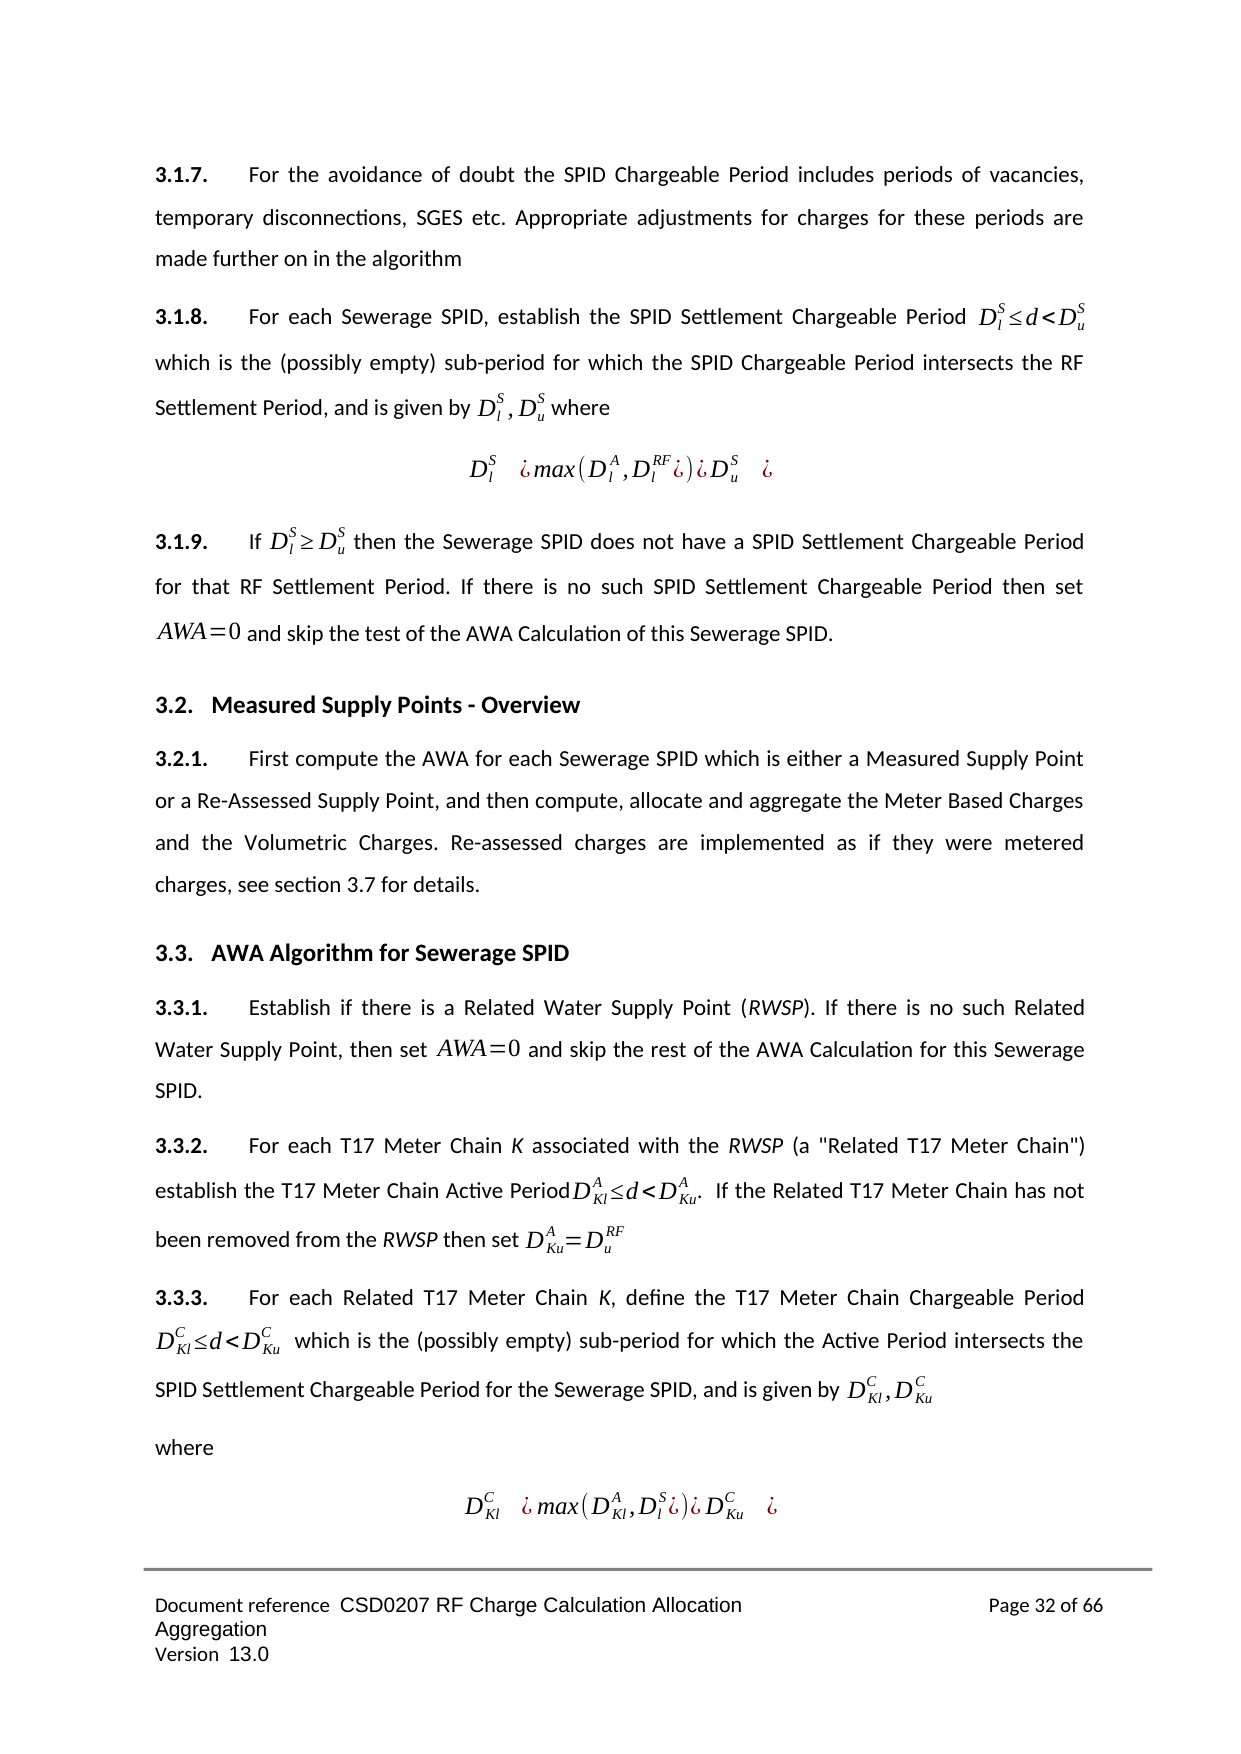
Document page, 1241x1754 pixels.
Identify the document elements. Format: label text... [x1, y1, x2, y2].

list For each T17 Meter Chain K associated with the RWSP (a "Related T17 Meter Chain") establish the T17 Meter Chain Active Period. If the Related T17 Meter Chain has not been removed from the RWSP then set [155, 1131, 1086, 1257]
subtitle Measured Supply Points - Overview [155, 689, 1097, 719]
subtitle AWA Algorithm for Sewerage SPID [155, 937, 1097, 968]
list If then the Sewerage SPID does not have a SPID Settlement Chargeable Period for that RF Settlement Period. If there is no such SPID Settlement Chargeable Period then set and skip the test of the AWA Calculation of this Sewerage SPID. [155, 523, 1086, 648]
list First compute the AWA for each Sewerage SPID which is either a Measured Supply Point or a Re-Assessed Supply Point, and then compute, allocate and aggregate the Meter Based Charges and the Volumetric Charges. Re-assessed charges are implemented as if they were metered charges, see section 3.7 for details. [155, 744, 1086, 898]
text where [155, 1433, 1086, 1462]
list Establish if there is a Related Water Supply Point (RWSP). If there is no such Related Water Supply Point, then set and skip the rest of the AWA Calculation for this Sewerage SPID. [155, 993, 1086, 1105]
list For each Sewerage SPID, establish the SPID Settlement Chargeable Period which is the (possibly empty) sub-period for which the SPID Chargeable Period intersects the RF Settlement Period, and is given by where [155, 299, 1086, 425]
list For each Related T17 Meter Chain K, define the T17 Meter Chain Chargeable Period which is the (possibly empty) sub-period for which the Active Period intersects the SPID Settlement Chargeable Period for the Sewerage SPID, and is given by [155, 1283, 1086, 1407]
list For the avoidance of doubt the SPID Chargeable Period includes periods of vacancies, temporary disconnections, SGES etc. Appropriate adjustments for charges for these periods are made further on in the algorithm [155, 161, 1086, 273]
